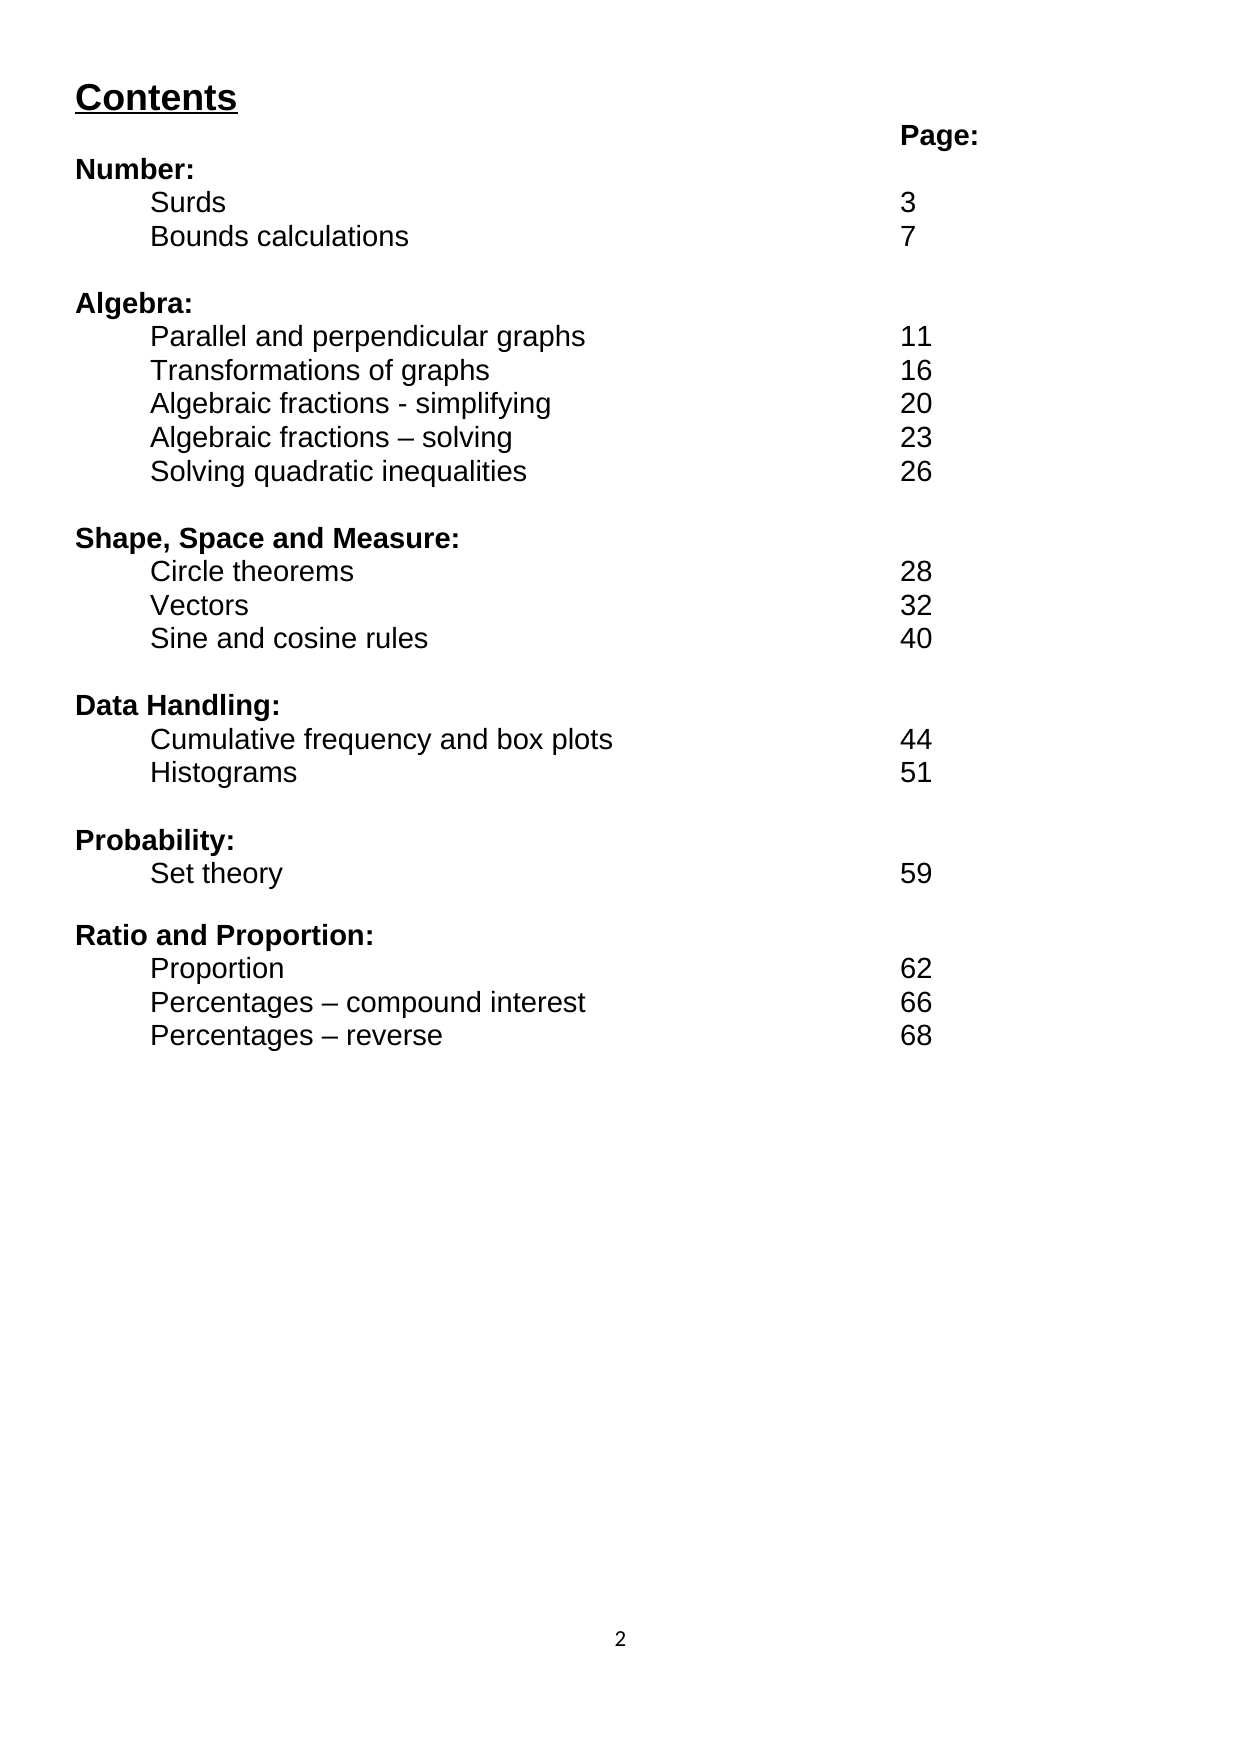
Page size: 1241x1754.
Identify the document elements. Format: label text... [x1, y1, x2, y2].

text Contents [75, 75, 1165, 118]
text Algebra: [75, 286, 1165, 319]
text Shape, Space and Measure: [75, 521, 1165, 554]
text Sine and cosine rules 40 [75, 621, 1165, 655]
text Percentages – reverse 68 [75, 1018, 1165, 1052]
text Set theory 59 [75, 856, 1165, 889]
text Histograms 51 [75, 755, 1165, 789]
text Surds 3 [75, 185, 1165, 219]
text Page: [75, 118, 1165, 152]
text Probability: [75, 822, 1165, 856]
text Proportion 62 [75, 951, 1165, 985]
text Number: [75, 152, 1165, 185]
text Data Handling: [75, 688, 1165, 722]
text Solving quadratic inequalities 26 [75, 453, 1165, 487]
text Algebraic fractions – solving 23 [75, 420, 1165, 453]
text Parallel and perpendicular graphs 11 [75, 319, 1165, 353]
text Percentages – compound interest 66 [75, 985, 1165, 1018]
text Cumulative frequency and box plots 44 [75, 722, 1165, 755]
text Vectors 32 [75, 588, 1165, 621]
text Bounds calculations 7 [75, 219, 1165, 252]
text Circle theorems 28 [75, 554, 1165, 588]
text Algebraic fractions - simplifying 20 [75, 386, 1165, 420]
text Transformations of graphs 16 [75, 353, 1165, 386]
text Ratio and Proportion: [75, 918, 1165, 951]
